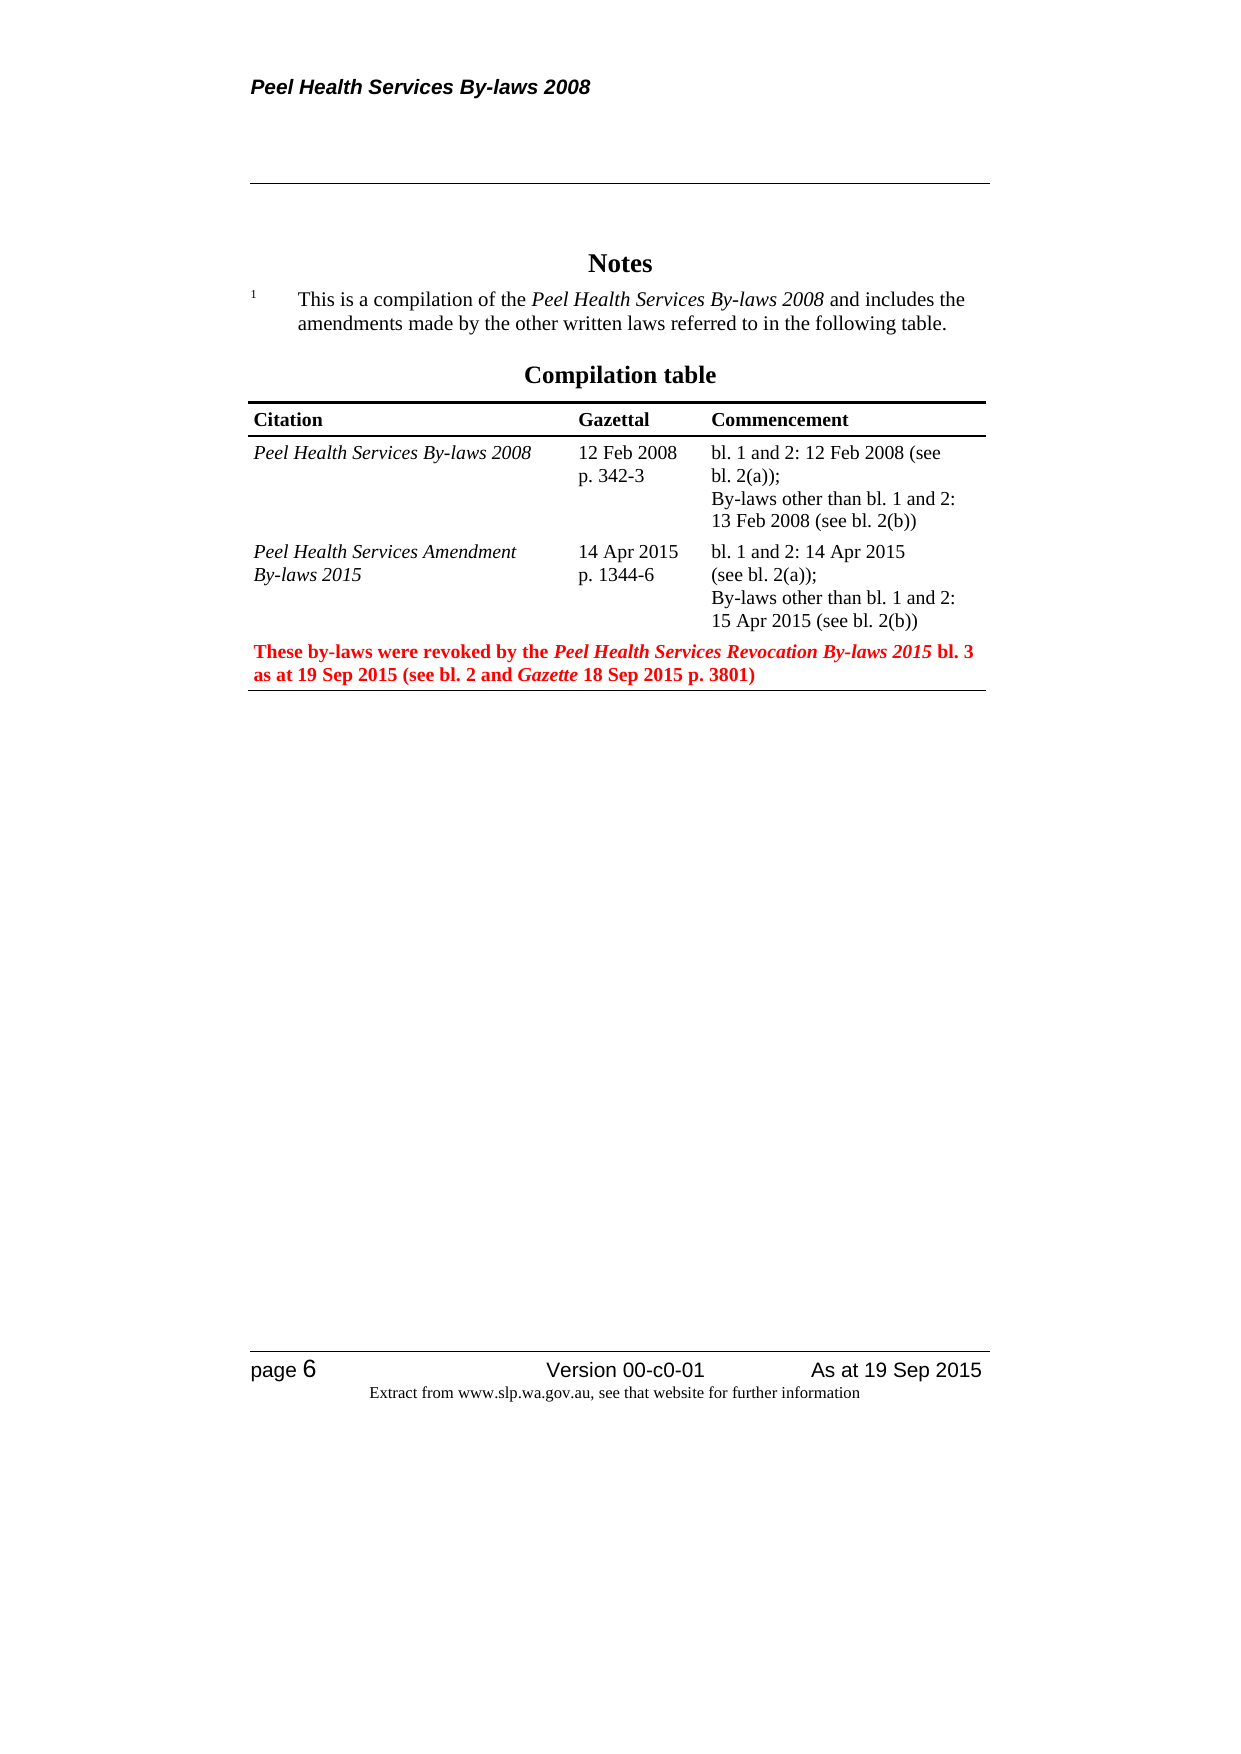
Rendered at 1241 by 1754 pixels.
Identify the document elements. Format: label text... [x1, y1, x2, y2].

table_cell These by-laws were revoked by the Peel Health Services Revocation By-laws 2015 bl. 3 as at 19 Sep 2015 (see bl. 2 and Gazette 18 Sep 2015 p. 3801) [248, 636, 986, 690]
table_cell 12 Feb 2008 p. 342-3 [572, 437, 705, 536]
subtitle Compilation table [250, 360, 990, 389]
text 1 This is a compilation of the Peel Health Services By-laws 2008 and includes the amendments made by the other written laws referred to in the following table. [250, 287, 990, 335]
table_cell 14 Apr 2015 p. 1344-6 [572, 536, 705, 636]
subtitle Notes [250, 247, 990, 279]
table_header Commencement [705, 404, 986, 434]
table_header Citation [248, 404, 572, 434]
table_header Gazettal [572, 404, 705, 434]
table_cell Peel Health Services Amendment By-laws 2015 [248, 536, 572, 636]
table_cell bl. 1 and 2: 14 Apr 2015 (see bl. 2(a)); By-laws other than bl. 1 and 2: 15 Apr 2015 (see bl. 2(b)) [705, 536, 986, 636]
table_cell Peel Health Services By-laws 2008 [248, 437, 572, 536]
table_cell bl. 1 and 2: 12 Feb 2008 (see bl. 2(a)); By-laws other than bl. 1 and 2: 13 Feb 2008 (see bl. 2(b)) [705, 437, 986, 536]
